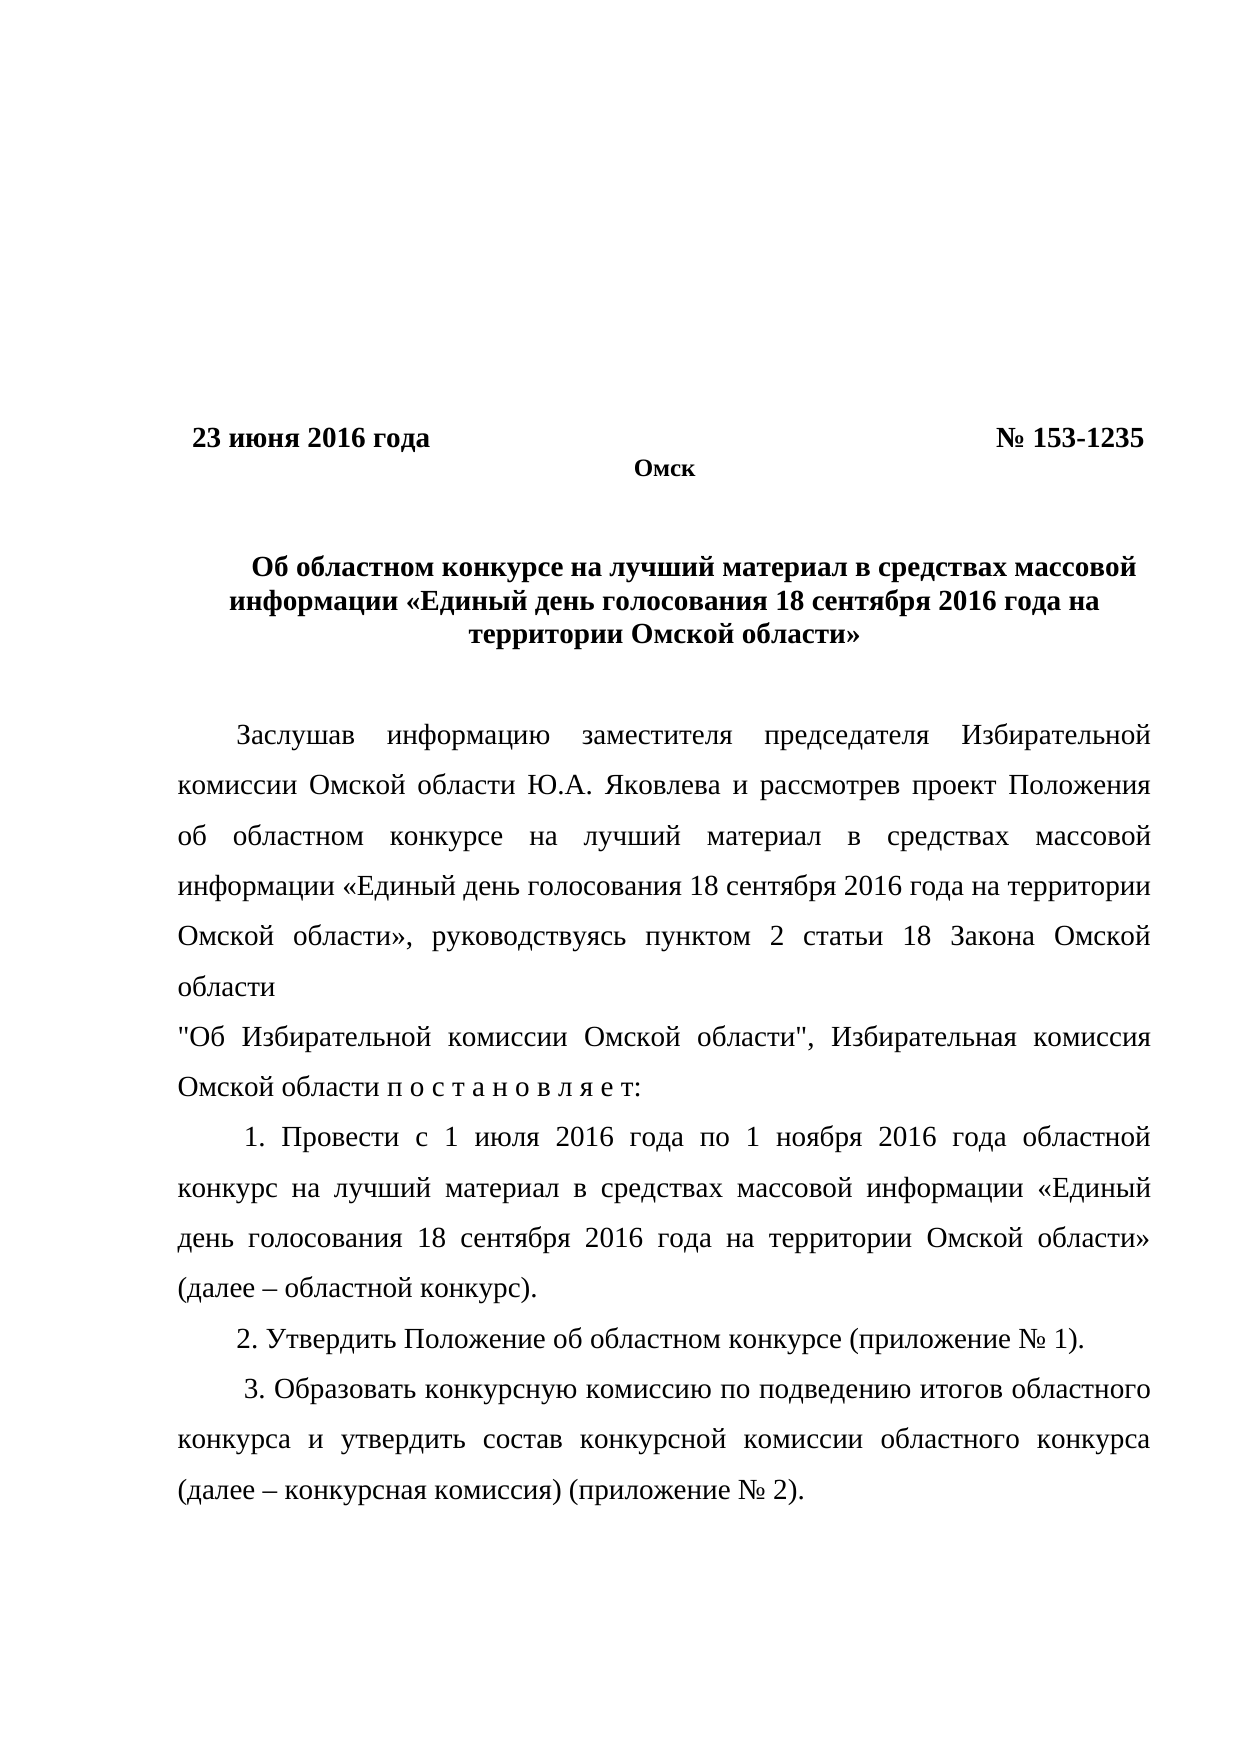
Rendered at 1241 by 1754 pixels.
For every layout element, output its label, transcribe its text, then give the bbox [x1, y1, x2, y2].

text 2. Утвердить Положение об областном конкурсе (приложение № 1). [177, 1321, 1152, 1354]
text Об областном конкурсе на лучший материал в средствах массовой информации «Единый день голосования 18 сентября 2016 года на территории Омской области» [177, 549, 1152, 650]
text Заслушав информацию заместителя председателя Избирательной комиссии Омской области Ю.А. Яковлева и рассмотрев проект Положения об областном конкурсе на лучший материал в средствах массовой информации «Единый день голосования 18 сентября 2016 года на территории Омской области», руководствуясь пунктом 2 статьи 18 Закона Омской области "Об Избирательной комиссии Омской области", Избирательная комиссия Омской области п о с т а н о в л я е т: [177, 717, 1152, 1103]
text 1. Провести с 1 июля 2016 года по 1 ноября 2016 года областной конкурс на лучший материал в средствах массовой информации «Единый день голосования 18 сентября 2016 года на территории Омской области» (далее – областной конкурс). [177, 1119, 1152, 1304]
text 23 июня 2016 года № 153-1235 Омск [177, 420, 1152, 482]
text 3. Образовать конкурсную комиссию по подведению итогов областного конкурса и утвердить состав конкурсной комиссии областного конкурса (далее – конкурсная комиссия) (приложение № 2). [177, 1371, 1152, 1505]
